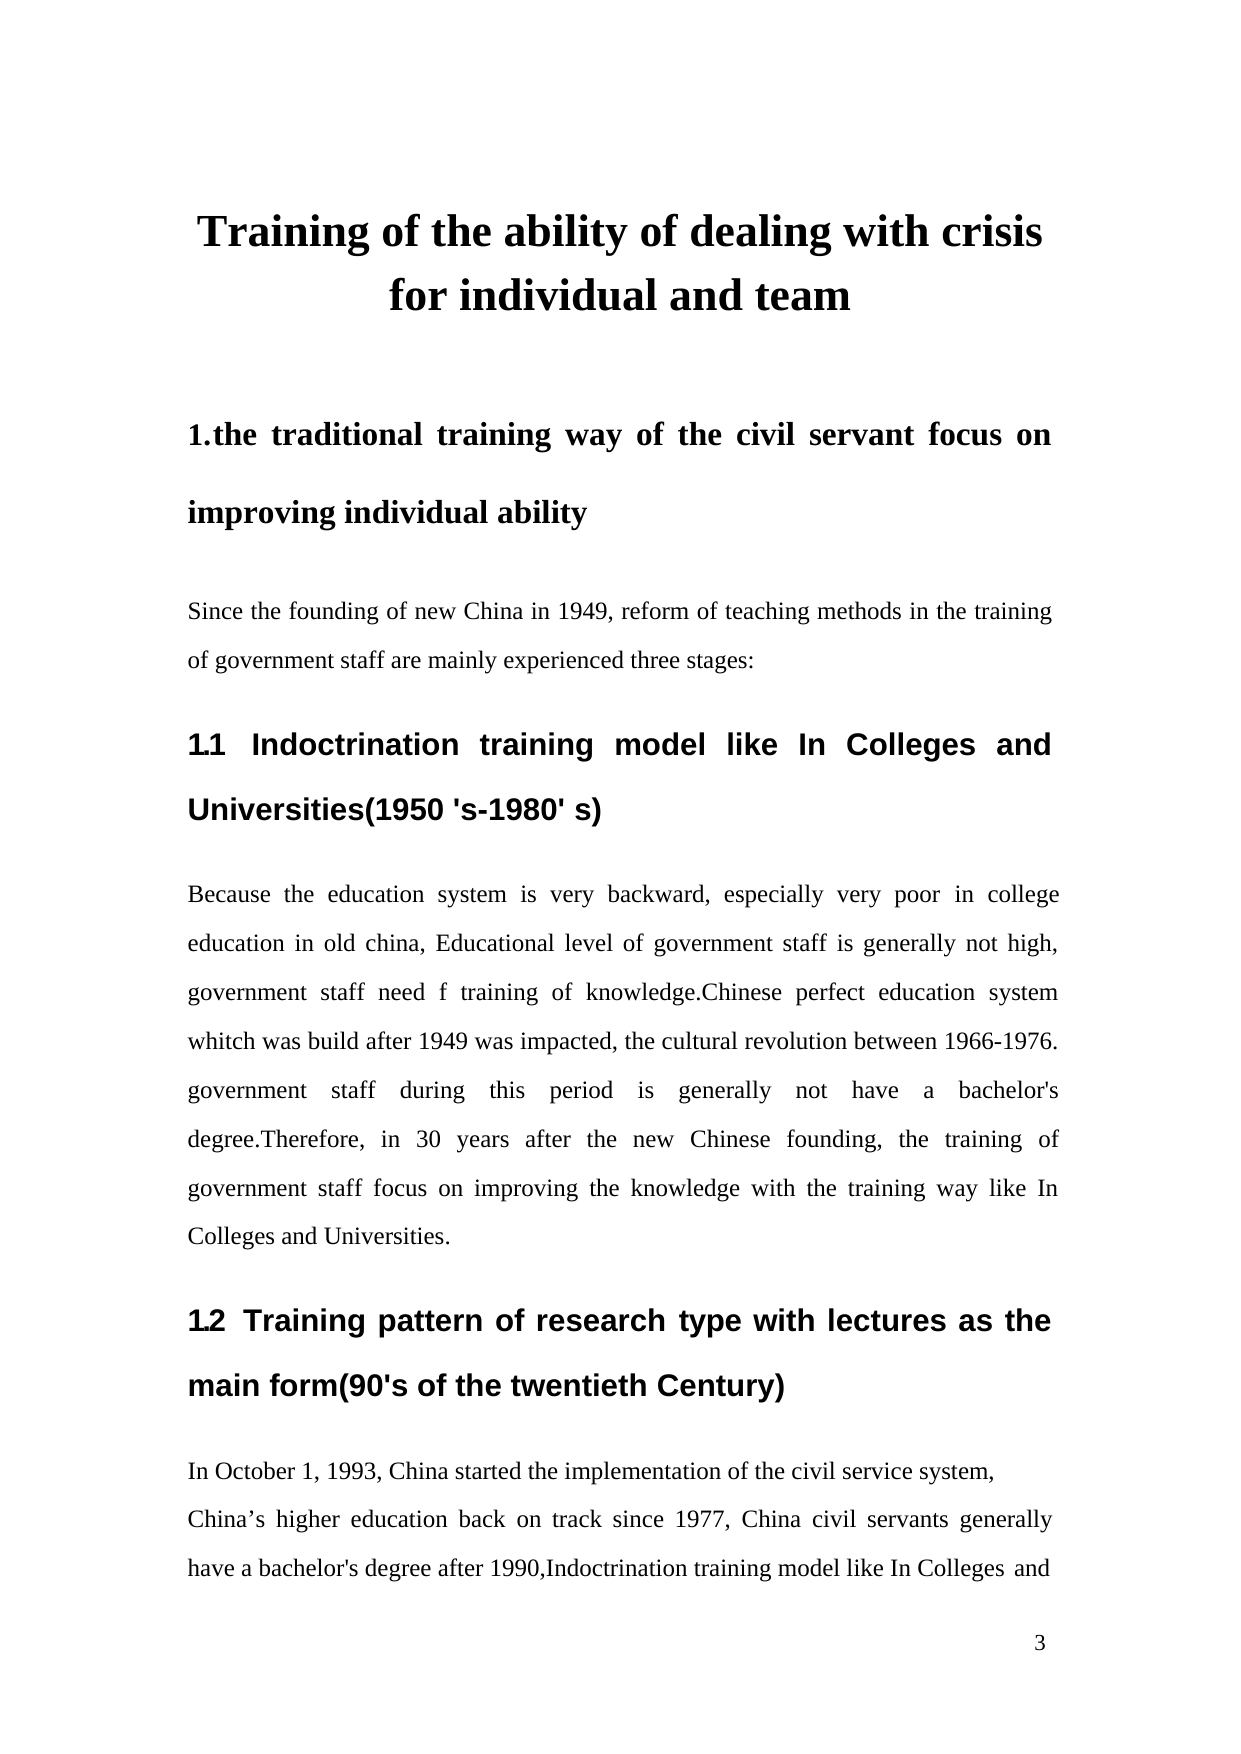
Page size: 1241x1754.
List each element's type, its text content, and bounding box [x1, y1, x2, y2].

subtitle the traditional training way of the civil servant focus on improving individual ability [187, 414, 1052, 531]
subtitle Training pattern of research type with lectures as the main form(90's of the twentieth Century) [187, 1302, 1052, 1403]
text Since the founding of new China in 1949, reform of teaching methods in the training of government staff are mainly experienced three stages: [187, 596, 1053, 674]
text Training of the ability of dealing with crisis for individual and team [197, 203, 1045, 321]
text In October 1, 1993, China started the implementation of the civil service system, [187, 1456, 1071, 1484]
text China’s higher education back on track since 1977, China civil servants generally have a bachelor's degree after 1990,Indoctrination training model like In Colleges and [187, 1504, 1053, 1582]
text Because the education system is very backward, especially very poor in college education in old china, Educational level of government staff is generally not high, government staff need f training of knowledge.Chinese perfect education system whitch was build after 1949 was impacted, the cultural revolution between 1966-1976. government staff during this period is generally not have a bachelor's degree.Therefore, in 30 years after the new Chinese founding, the training of government staff focus on improving the knowledge with the training way like In Colleges and Universities. [187, 879, 1059, 1250]
subtitle Indoctrination training model like In Colleges and Universities(1950 's-1980' s) [187, 726, 1053, 827]
